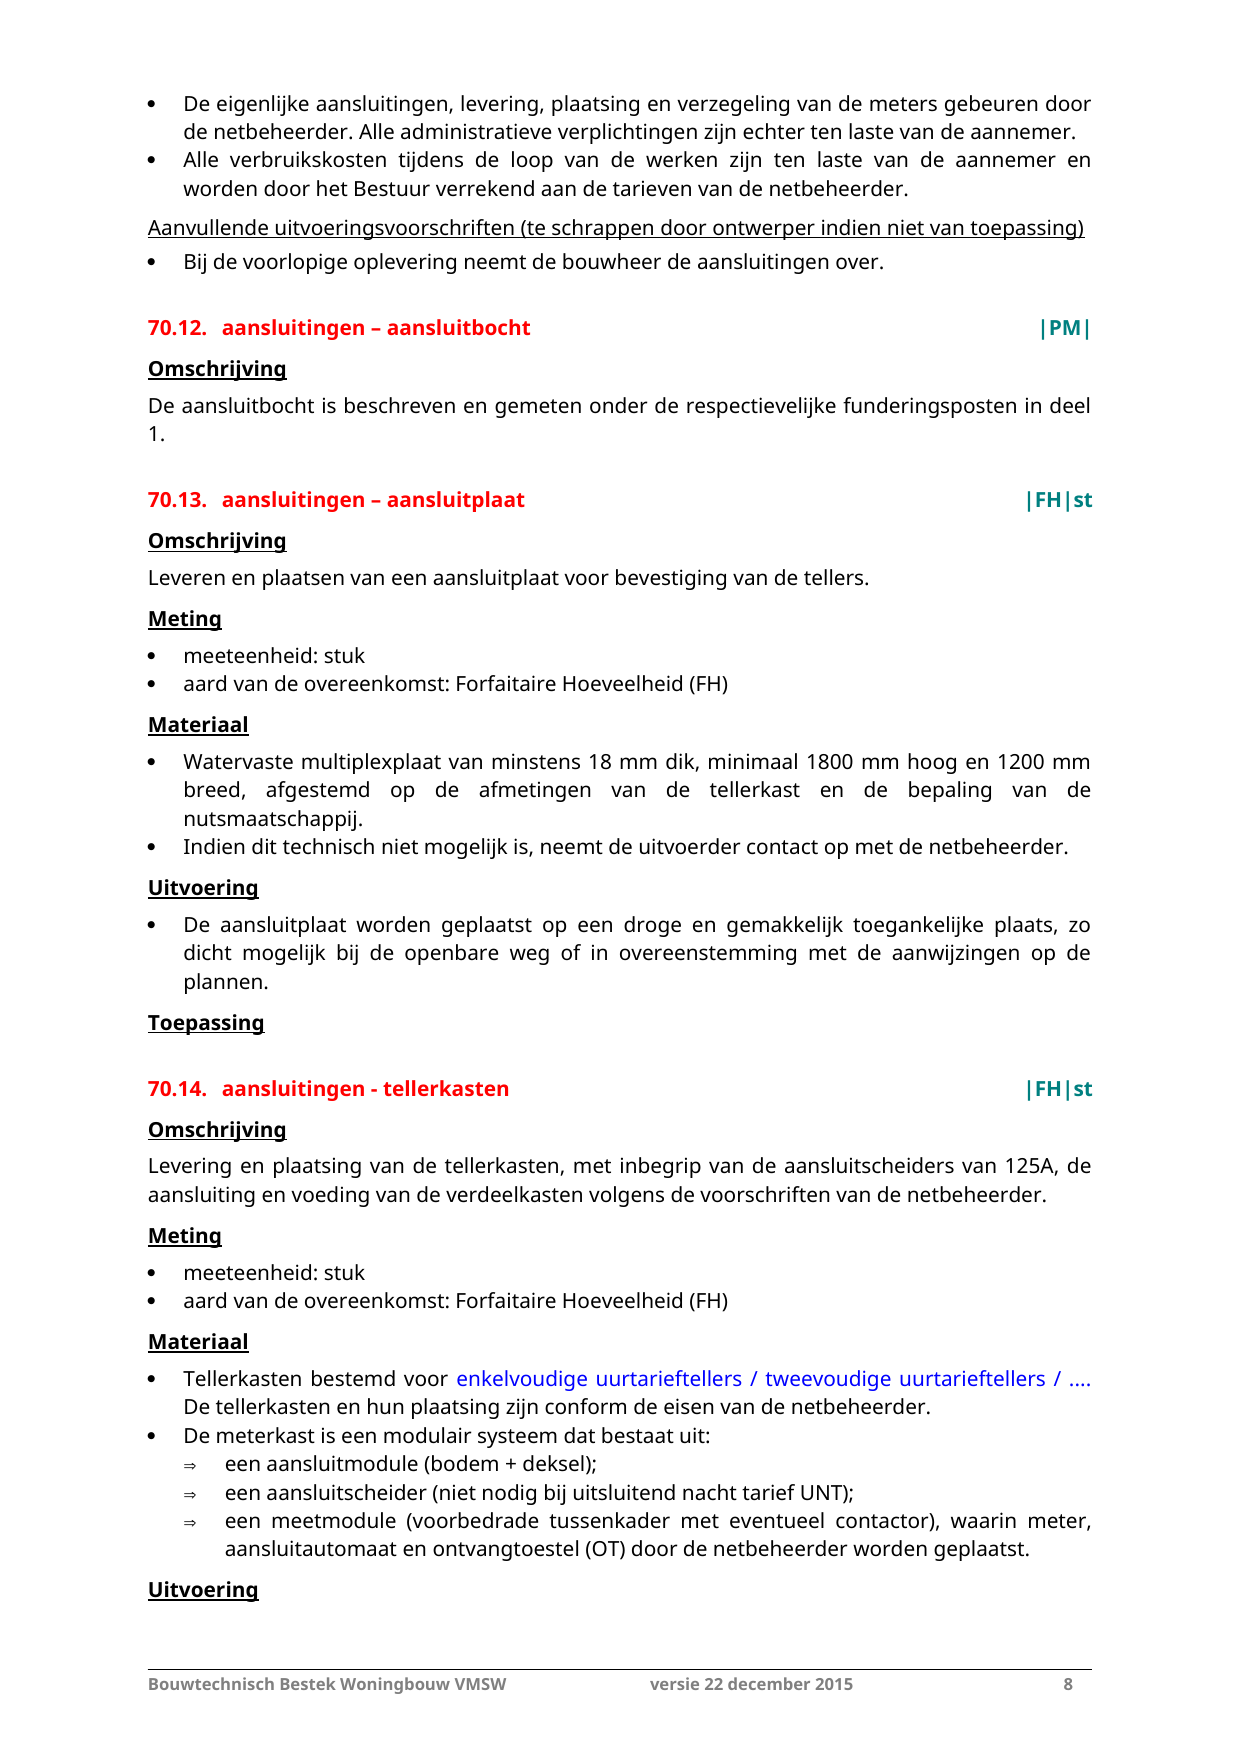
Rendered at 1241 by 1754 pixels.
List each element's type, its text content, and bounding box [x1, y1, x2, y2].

text meeteenheid: stuk [148, 641, 1092, 669]
subtitle Meting [148, 604, 1092, 633]
subtitle Uitvoering [148, 1575, 1092, 1604]
text Watervaste multiplexplaat van minstens dik, minimaal hoog en breed, afgestemd op de afmetingen van de tellerkast en de bepaling van de nutsmaatschappij. [148, 747, 1092, 832]
text Leveren en plaatsen van een aansluitplaat voor bevestiging van de tellers. [148, 563, 1092, 592]
text De meterkast is een modulair systeem dat bestaat uit: [148, 1421, 1092, 1449]
text Indien dit technisch niet mogelijk is, neemt de uitvoerder contact op met de netbeheerder. [148, 832, 1092, 861]
text een meetmodule (voorbedrade tussenkader met eventueel contactor), waarin meter, aansluitautomaat en ontvangtoestel (OT) door de netbeheerder worden geplaatst. [183, 1506, 1092, 1563]
text De eigenlijke aansluitingen, levering, plaatsing en verzegeling van de meters gebeuren door de netbeheerder. Alle administratieve verplichtingen zijn echter ten laste van de aannemer. [148, 89, 1092, 146]
text Tellerkasten bestemd voor enkelvoudige uurtarieftellers / tweevoudige uurtarieftellers / .... De tellerkasten en hun plaatsing zijn conform de eisen van de netbeheerder. [148, 1364, 1092, 1421]
text een aansluitmodule (bodem + deksel); [183, 1449, 1092, 1478]
subtitle 70.14. aansluitingen - tellerkasten |FH|st [148, 1074, 1092, 1102]
text De aansluitbocht is beschreven en gemeten onder de respectievelijke funderingsposten in deel 1. [148, 391, 1092, 448]
subtitle 70.12. aansluitingen – aansluitbocht |PM| [148, 313, 1092, 342]
subtitle Omschrijving [148, 1115, 1092, 1143]
text meeteenheid: stuk [148, 1258, 1092, 1286]
subtitle Materiaal [148, 1327, 1092, 1356]
text Levering en plaatsing van de tellerkasten, met inbegrip van de aansluitscheiders van 125A, de aansluiting en voeding van de verdeelkasten volgens de voorschriften van de netbeheerder. [148, 1152, 1092, 1208]
subtitle Toepassing [148, 1008, 1092, 1036]
subtitle Omschrijving [148, 354, 1092, 383]
subtitle Uitvoering [148, 873, 1092, 902]
subtitle Aanvullende uitvoeringsvoorschriften (te schrappen door ontwerper indien niet van toepassing) [148, 213, 1092, 241]
text De aansluitplaat worden geplaatst op een droge en gemakkelijk toegankelijke plaats, zo dicht mogelijk bij de openbare weg of in overeenstemming met de aanwijzingen op de plannen. [148, 910, 1092, 995]
text Bij de voorlopige oplevering neemt de bouwheer de aansluitingen over. [148, 247, 1092, 276]
text aard van de overeenkomst: Forfaitaire Hoeveelheid (FH) [148, 669, 1092, 698]
subtitle 70.13. aansluitingen – aansluitplaat |FH|st [148, 486, 1092, 514]
text aard van de overeenkomst: Forfaitaire Hoeveelheid (FH) [148, 1286, 1092, 1314]
text een aansluitscheider (niet nodig bij uitsluitend nacht tarief UNT); [183, 1478, 1092, 1506]
text Alle verbruikskosten tijdens de loop van de werken zijn ten laste van de aannemer en worden door het Bestuur verrekend aan de tarieven van de netbeheerder. [148, 146, 1092, 202]
subtitle Omschrijving [148, 526, 1092, 555]
subtitle Materiaal [148, 710, 1092, 739]
subtitle Meting [148, 1221, 1092, 1249]
